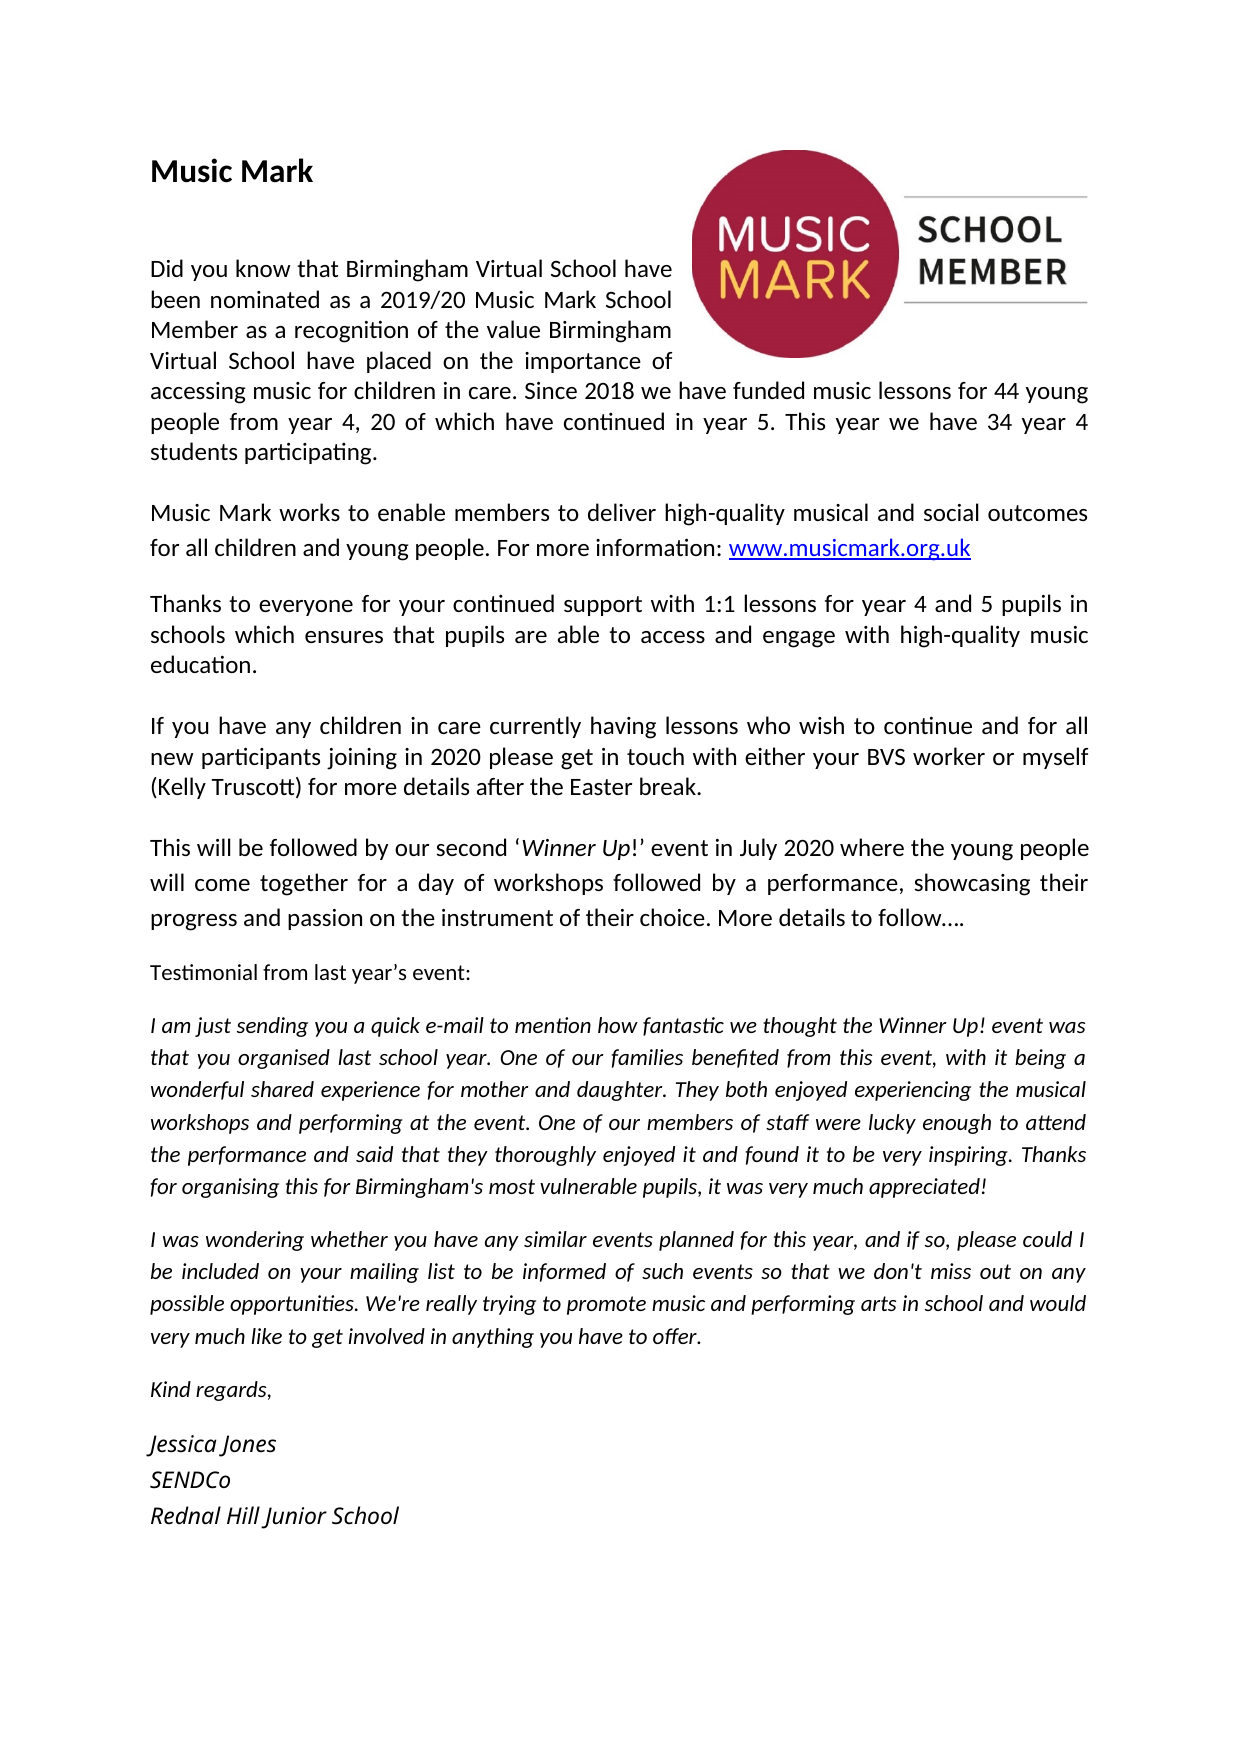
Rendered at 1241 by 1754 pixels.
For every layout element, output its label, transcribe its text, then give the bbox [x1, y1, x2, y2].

text Thanks to everyone for your continued support with 1:1 lessons for year 4 and 5 pupils in schools which ensures that pupils are able to access and engage with high-quality music education. [150, 588, 1090, 680]
text Did you know that Birmingham Virtual School have been nominated as a 2019/20 Music Mark School Member as a recognition of the value Birmingham Virtual School have placed on the importance of accessing music for children in care. Since 2018 we have funded music lessons for 44 young people from year 4, 20 of which have continued in year 5. This year we have 34 year 4 students participating. [150, 253, 1090, 467]
text Music Mark works to enable members to deliver high-quality musical and social outcomes for all children and young people. For more information: www.musicmark.org.uk [150, 497, 1090, 563]
text Kind regards, [150, 1375, 1090, 1403]
text I was wondering whether you have any similar events planned for this year, and if so, please could I be included on your mailing list to be informed of such events so that we don't miss out on any possible opportunities. We're really trying to promote music and performing arts in school and would very much like to get involved in anything you have to offer. [150, 1225, 1090, 1350]
text If you have any children in care currently having lessons who wish to continue and for all new participants joining in 2020 please get in touch with either your BVS worker or myself (Kelly Truscott) for more details after the Easter break. [150, 710, 1090, 802]
text Jessica Jones SENDCo Rednal Hill Junior School [150, 1428, 1090, 1531]
text Music Mark [150, 150, 690, 191]
text I am just sending you a quick e-mail to mention how fantastic we thought the Winner Up! event was that you organised last school year. One of our families benefited from this event, with it being a wonderful shared experience for mother and daughter. They both enjoyed experiencing the musical workshops and performing at the event. One of our members of staff were lucky enough to attend the performance and said that they thoroughly enjoyed it and found it to be very inspiring. Thanks for organising this for Birmingham's most vulnerable pupils, it was very much appreciated! [150, 1011, 1090, 1200]
text Testimonial from last year’s event: [150, 958, 1090, 986]
text This will be followed by our second ‘Winner Up!’ event in July 2020 where the young people will come together for a day of workshops followed by a performance, showcasing their progress and passion on the instrument of their choice. More details to follow…. [150, 832, 1090, 933]
picture [690, 150, 1088, 356]
